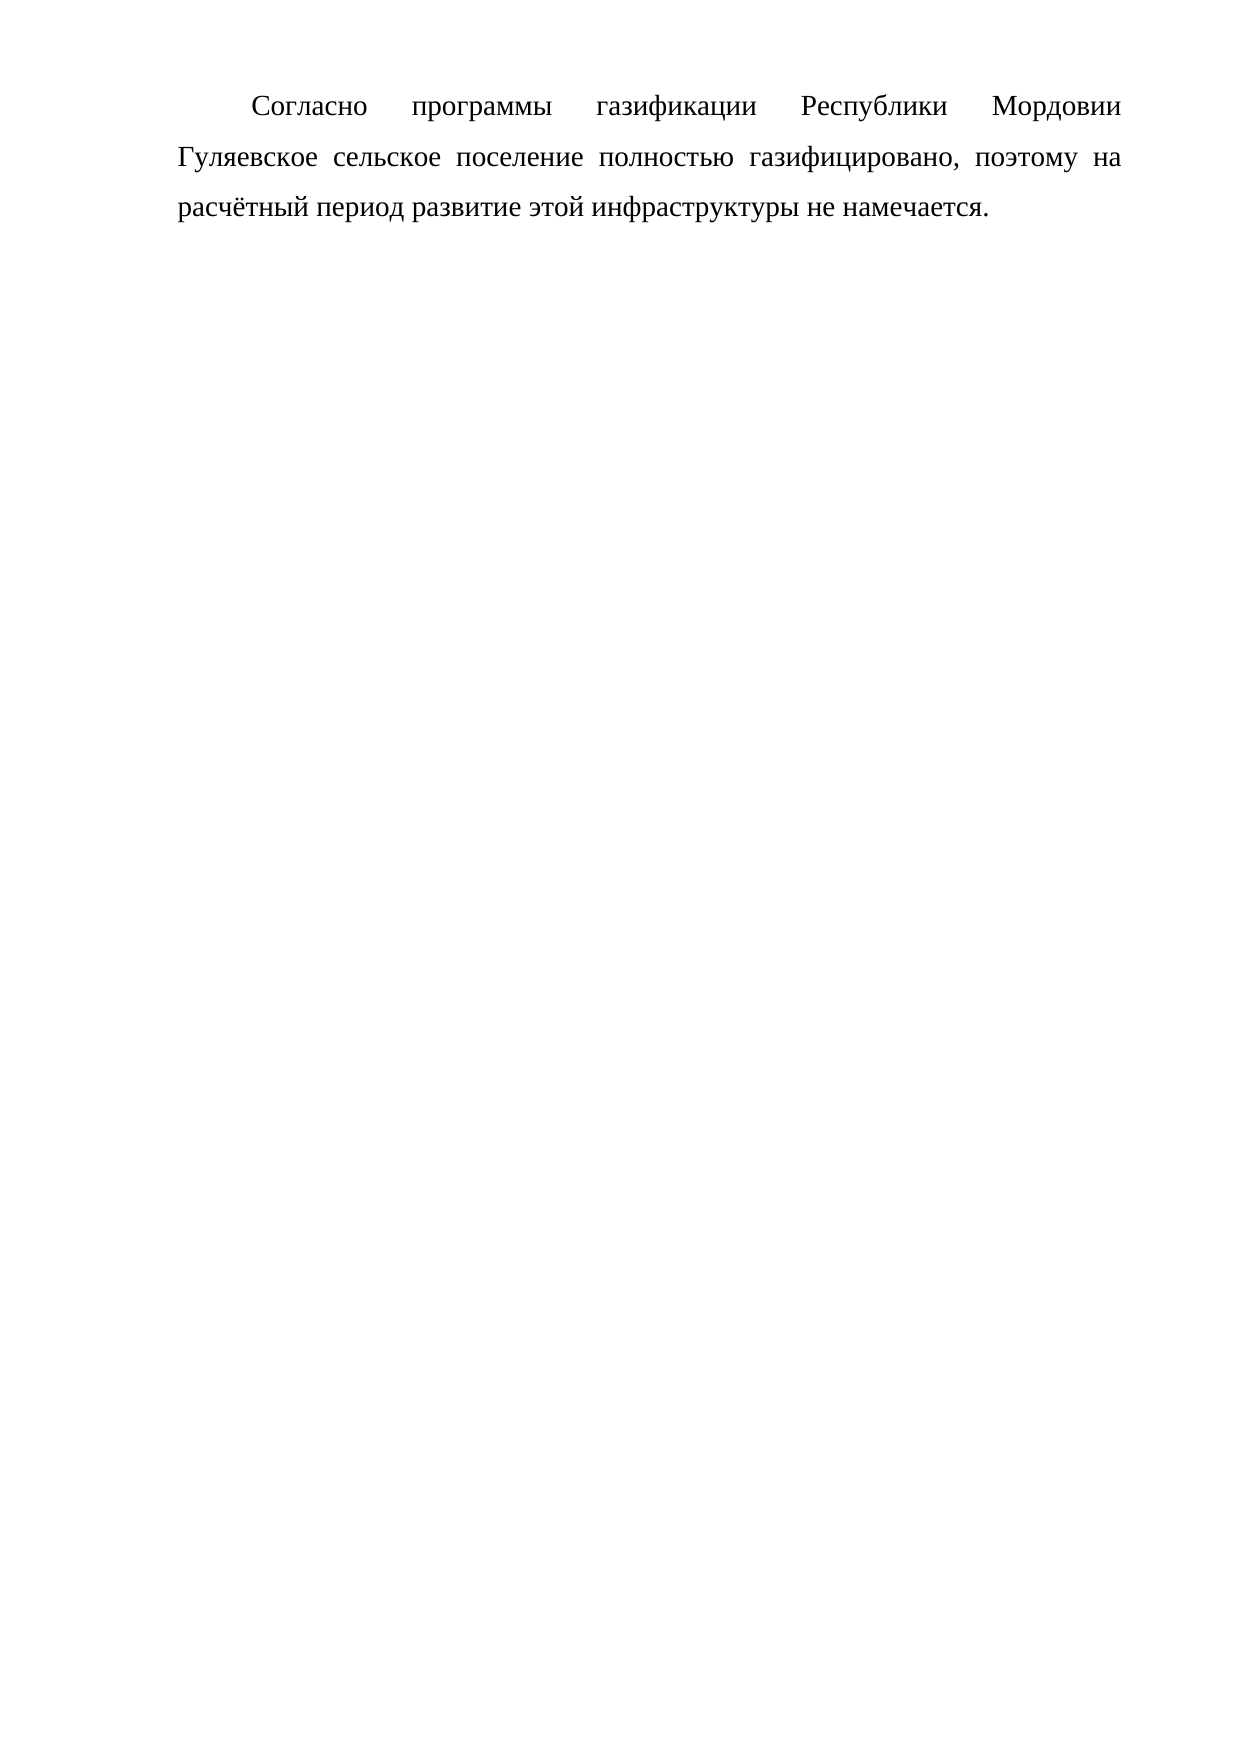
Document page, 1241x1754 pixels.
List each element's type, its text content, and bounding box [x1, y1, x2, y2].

text Согласно программы газификации Республики Мордовии Гуляевское сельское поселение полностью газифицировано, поэтому на расчётный период развитие этой инфраструктуры не намечается. [177, 88, 1122, 223]
